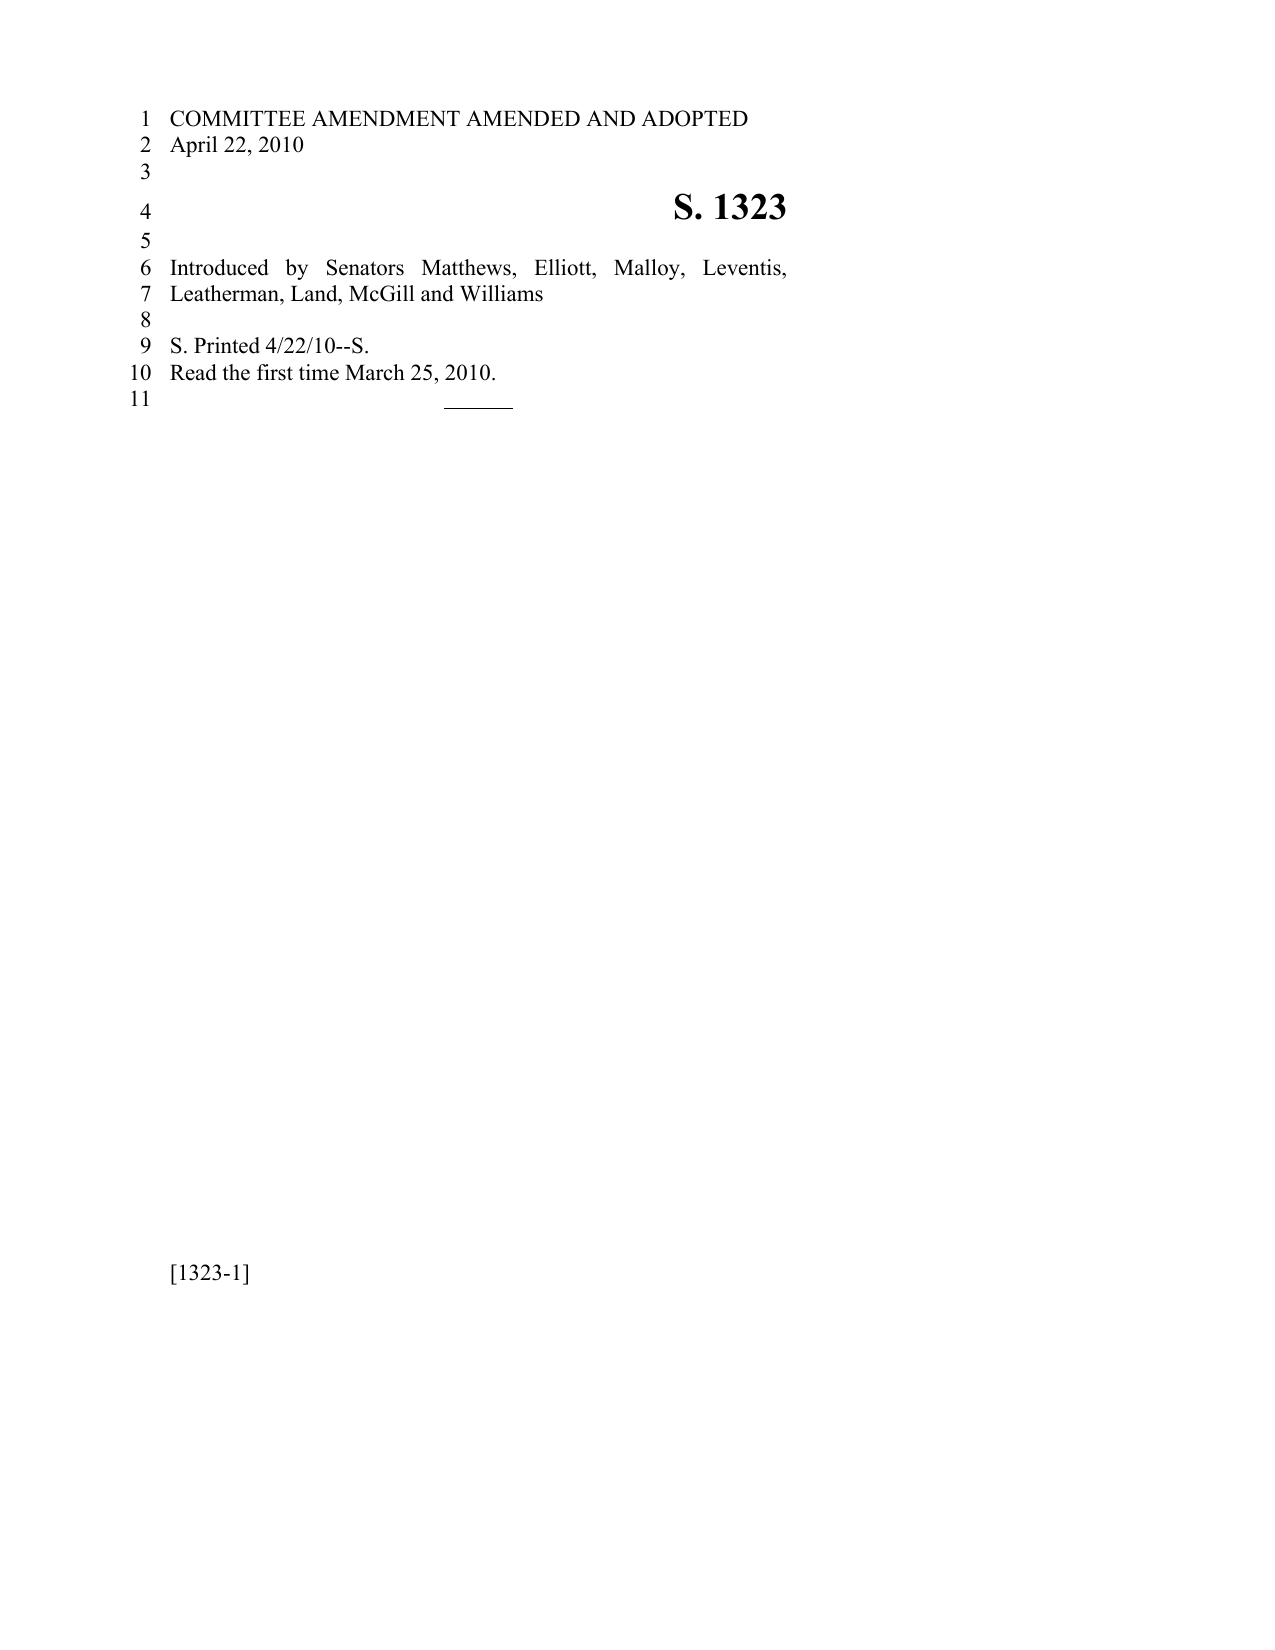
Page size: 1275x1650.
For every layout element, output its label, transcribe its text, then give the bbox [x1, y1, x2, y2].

text Read the first time March 25, 2010. [169, 359, 787, 385]
text S. Printed 4/22/10--S. [169, 333, 787, 359]
text S. 1323 [169, 184, 787, 227]
text Introduced by Senators Matthews, Elliott, Malloy, Leventis, Leatherman, Land, McGill and Williams [169, 253, 787, 306]
text COMMITTEE AMENDMENT AMENDED AND ADOPTED [169, 105, 787, 131]
text April 22, 2010 [169, 131, 787, 158]
